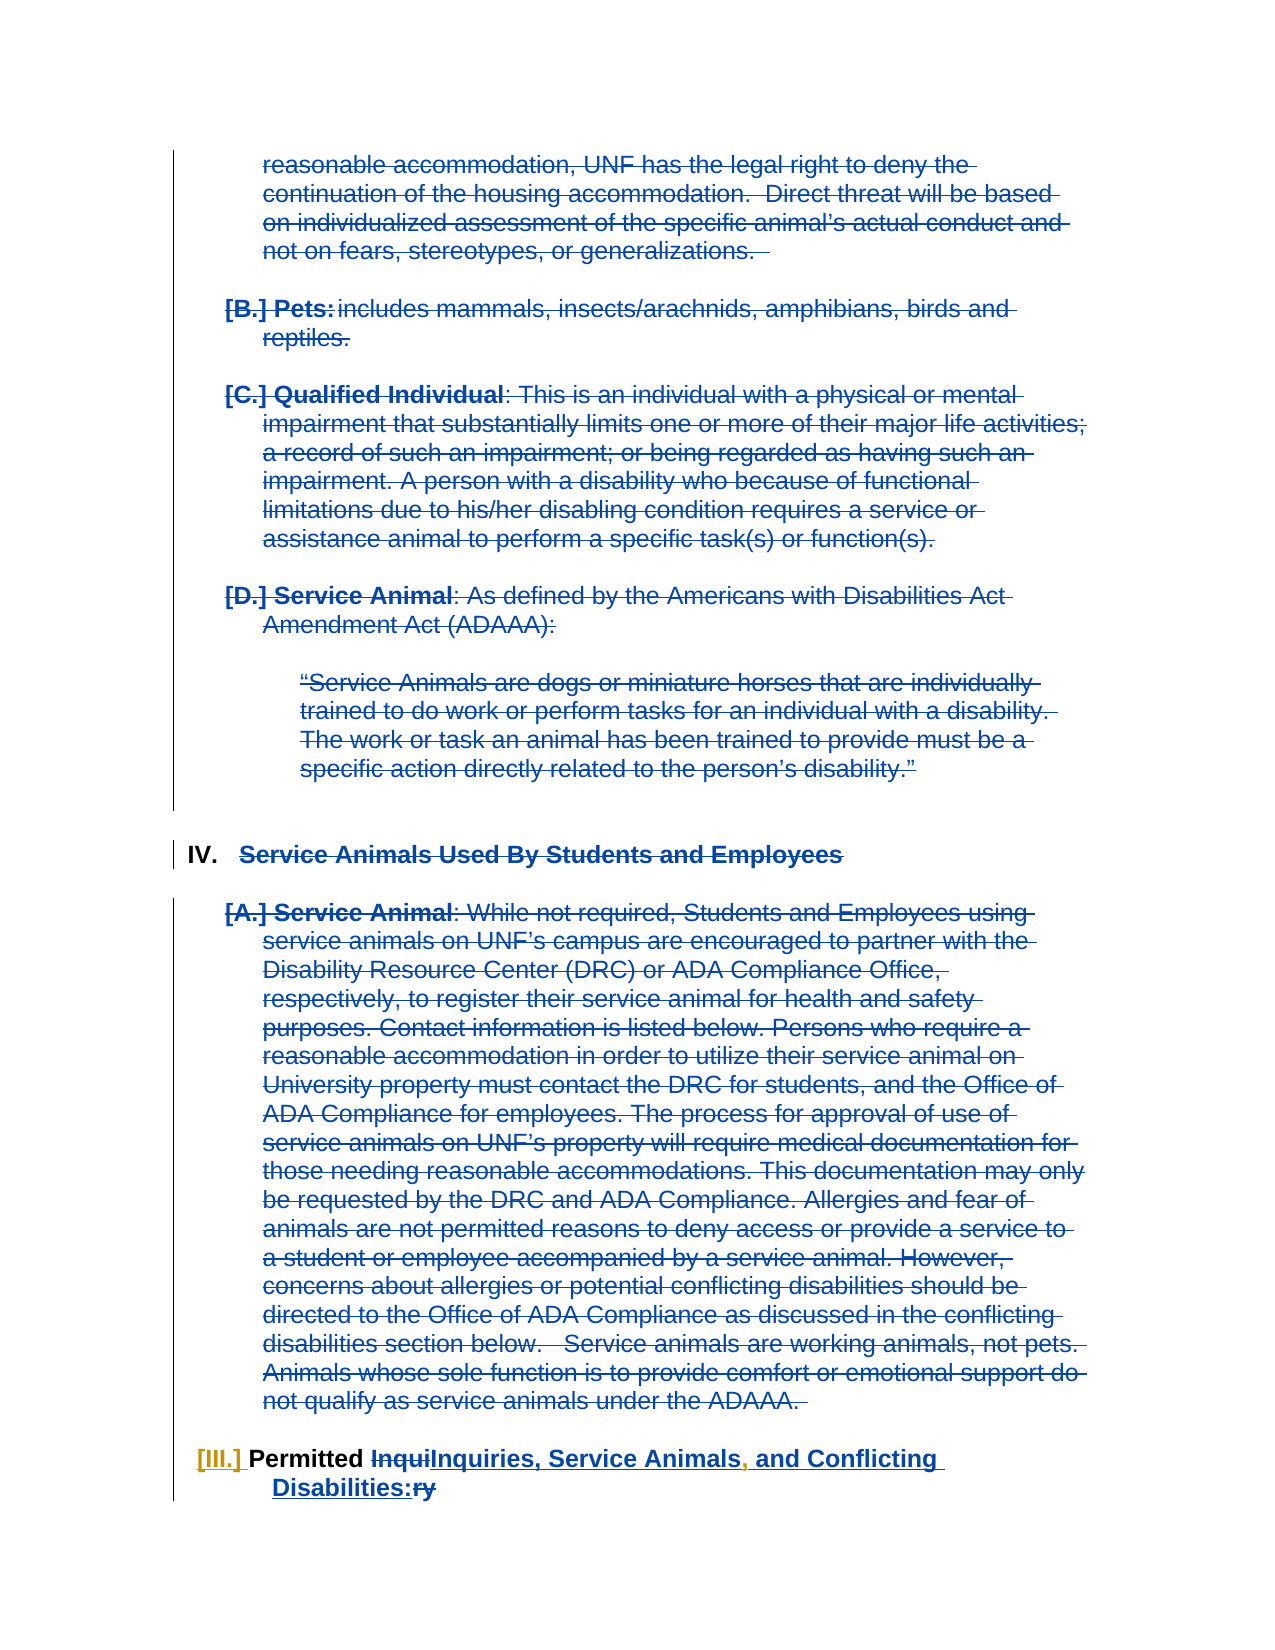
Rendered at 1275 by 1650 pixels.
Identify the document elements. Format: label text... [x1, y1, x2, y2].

text IV. [187, 840, 1087, 869]
list Permitted [197, 1444, 1087, 1501]
